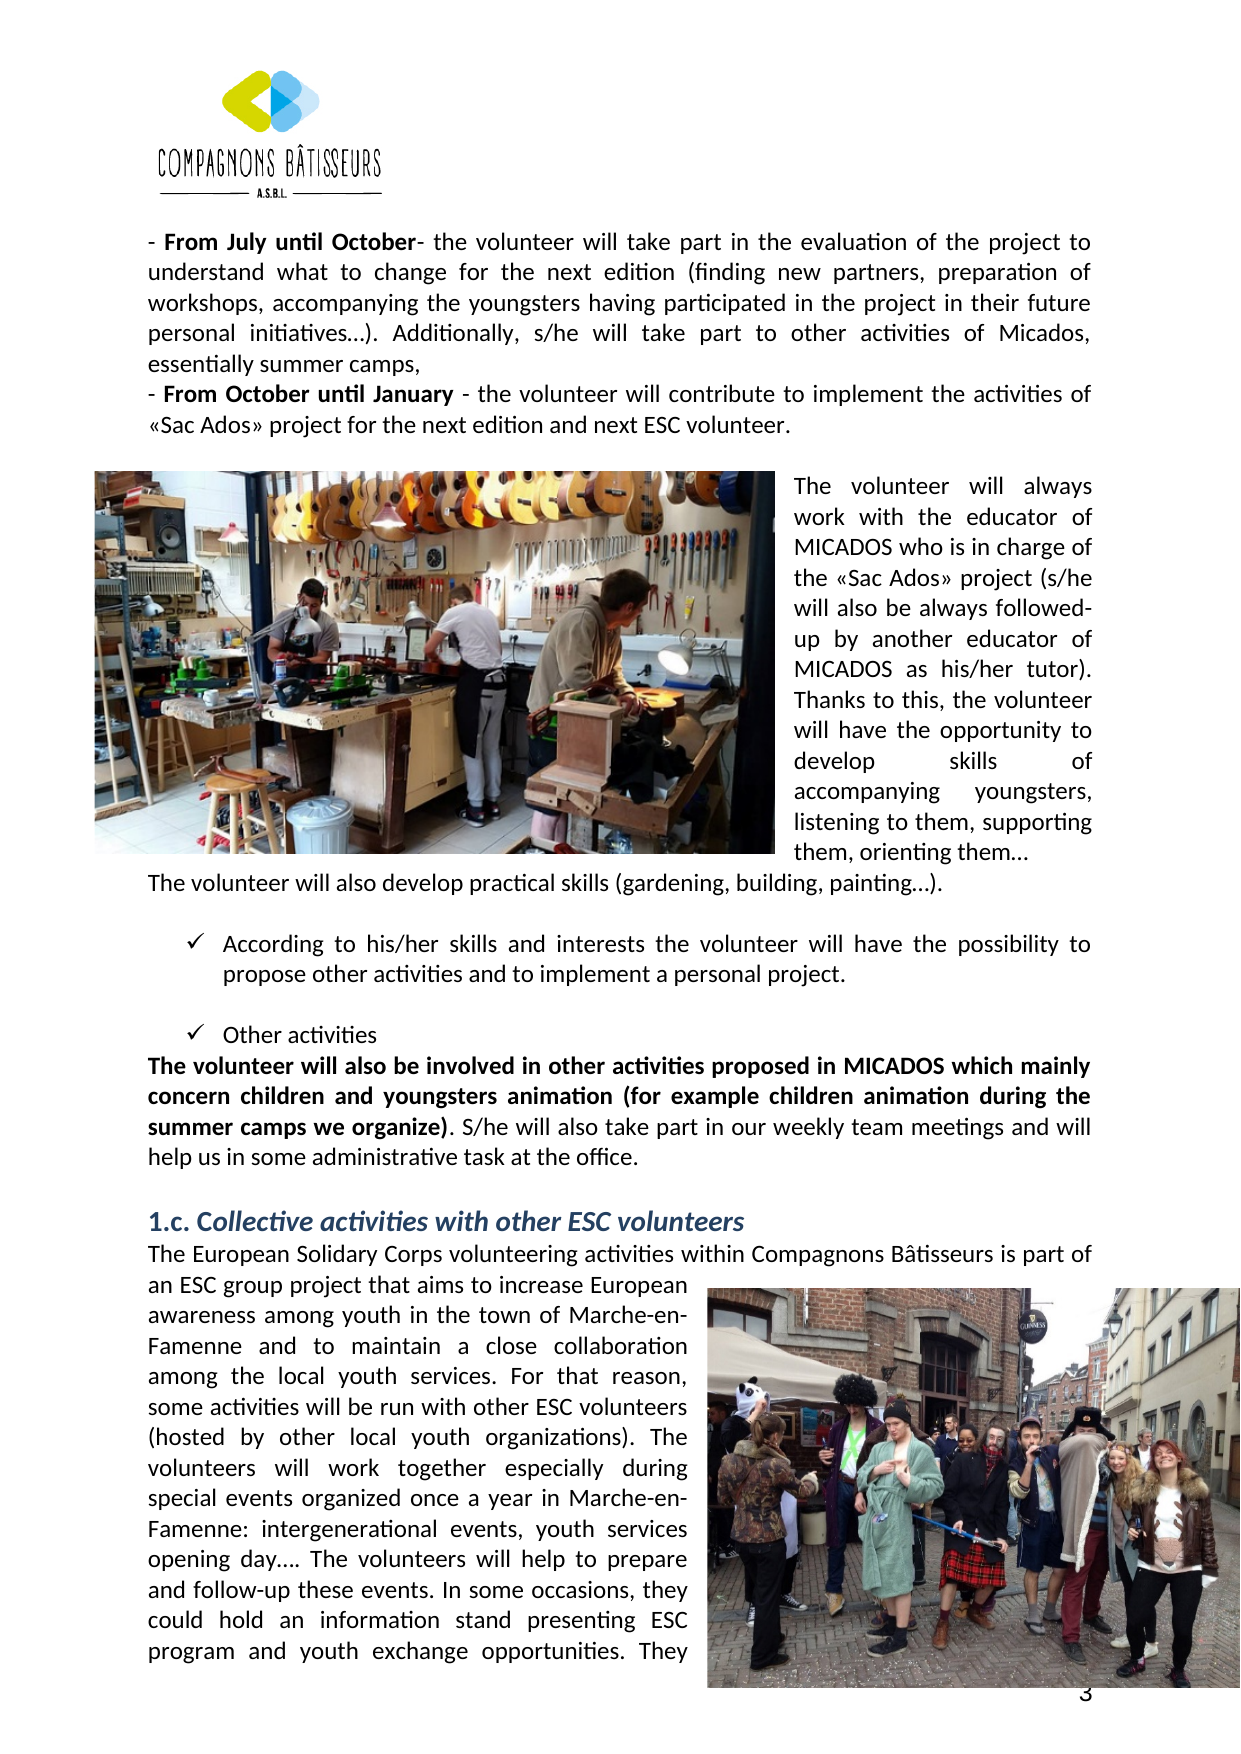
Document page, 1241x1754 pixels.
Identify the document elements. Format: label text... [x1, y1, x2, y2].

subtitle 1.c. Collective activities with other ESC volunteers [148, 1203, 1107, 1238]
list According to his/her skills and interests the volunteer will have the possibility to propose other activities and to implement a personal project. [185, 928, 1092, 989]
text The volunteer will also be involved in other activities proposed in MICADOS which mainly concern children and youngsters animation (for example children animation during the summer camps we organize). S/he will also take part in our weekly team meetings and will help us in some administrative task at the office. [148, 1050, 1092, 1172]
picture [158, 70, 382, 198]
text The volunteer will also develop practical skills (gardening, building, painting…). [148, 867, 1092, 897]
text - From October until January - the volunteer will contribute to implement the activities of «Sac Ados» project for the next edition and next ESC volunteer. [148, 378, 1092, 439]
text - From July until October- the volunteer will take part in the evaluation of the project to understand what to change for the next edition (finding new partners, preparation of workshops, accompanying the youngsters having participated in the project in their future personal initiatives…). Additionally, s/he will take part to other activities of Micados, essentially summer camps, [148, 226, 1092, 378]
list Other activities [185, 1019, 1092, 1050]
picture [707, 1288, 1240, 1688]
picture [94, 471, 775, 854]
